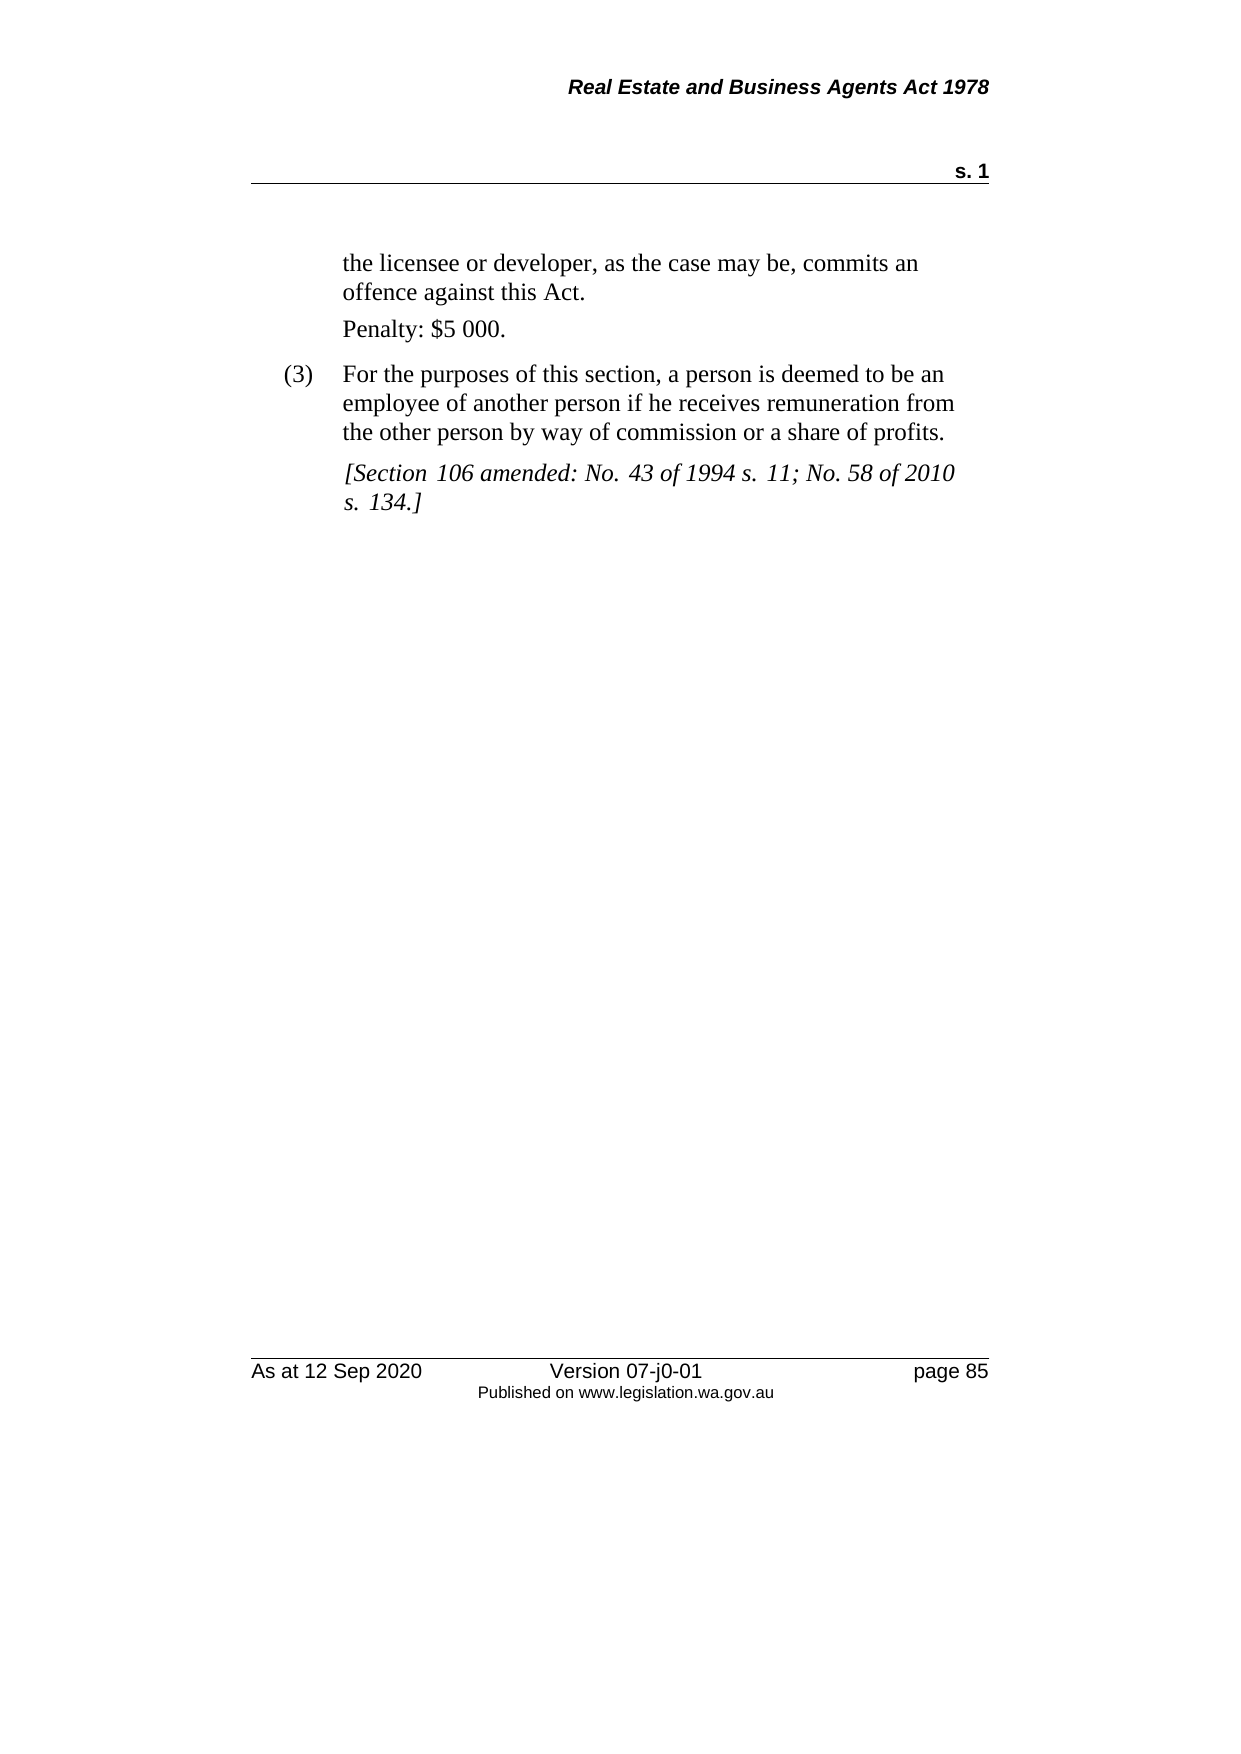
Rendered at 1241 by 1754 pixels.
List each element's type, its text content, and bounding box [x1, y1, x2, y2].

text [Section 106 amended: No. 43 of 1994 s. 11; No. 58 of 2010 s. 134.] [251, 458, 989, 516]
text Penalty: $5 000. [251, 314, 989, 343]
text (3) For the purposes of this section, a person is deemed to be an employee of another person if he receives remuneration from the other person by way of commission or a share of profits. [251, 359, 989, 446]
text the licensee or developer, as the case may be, commits an offence against this Act. [251, 248, 989, 306]
